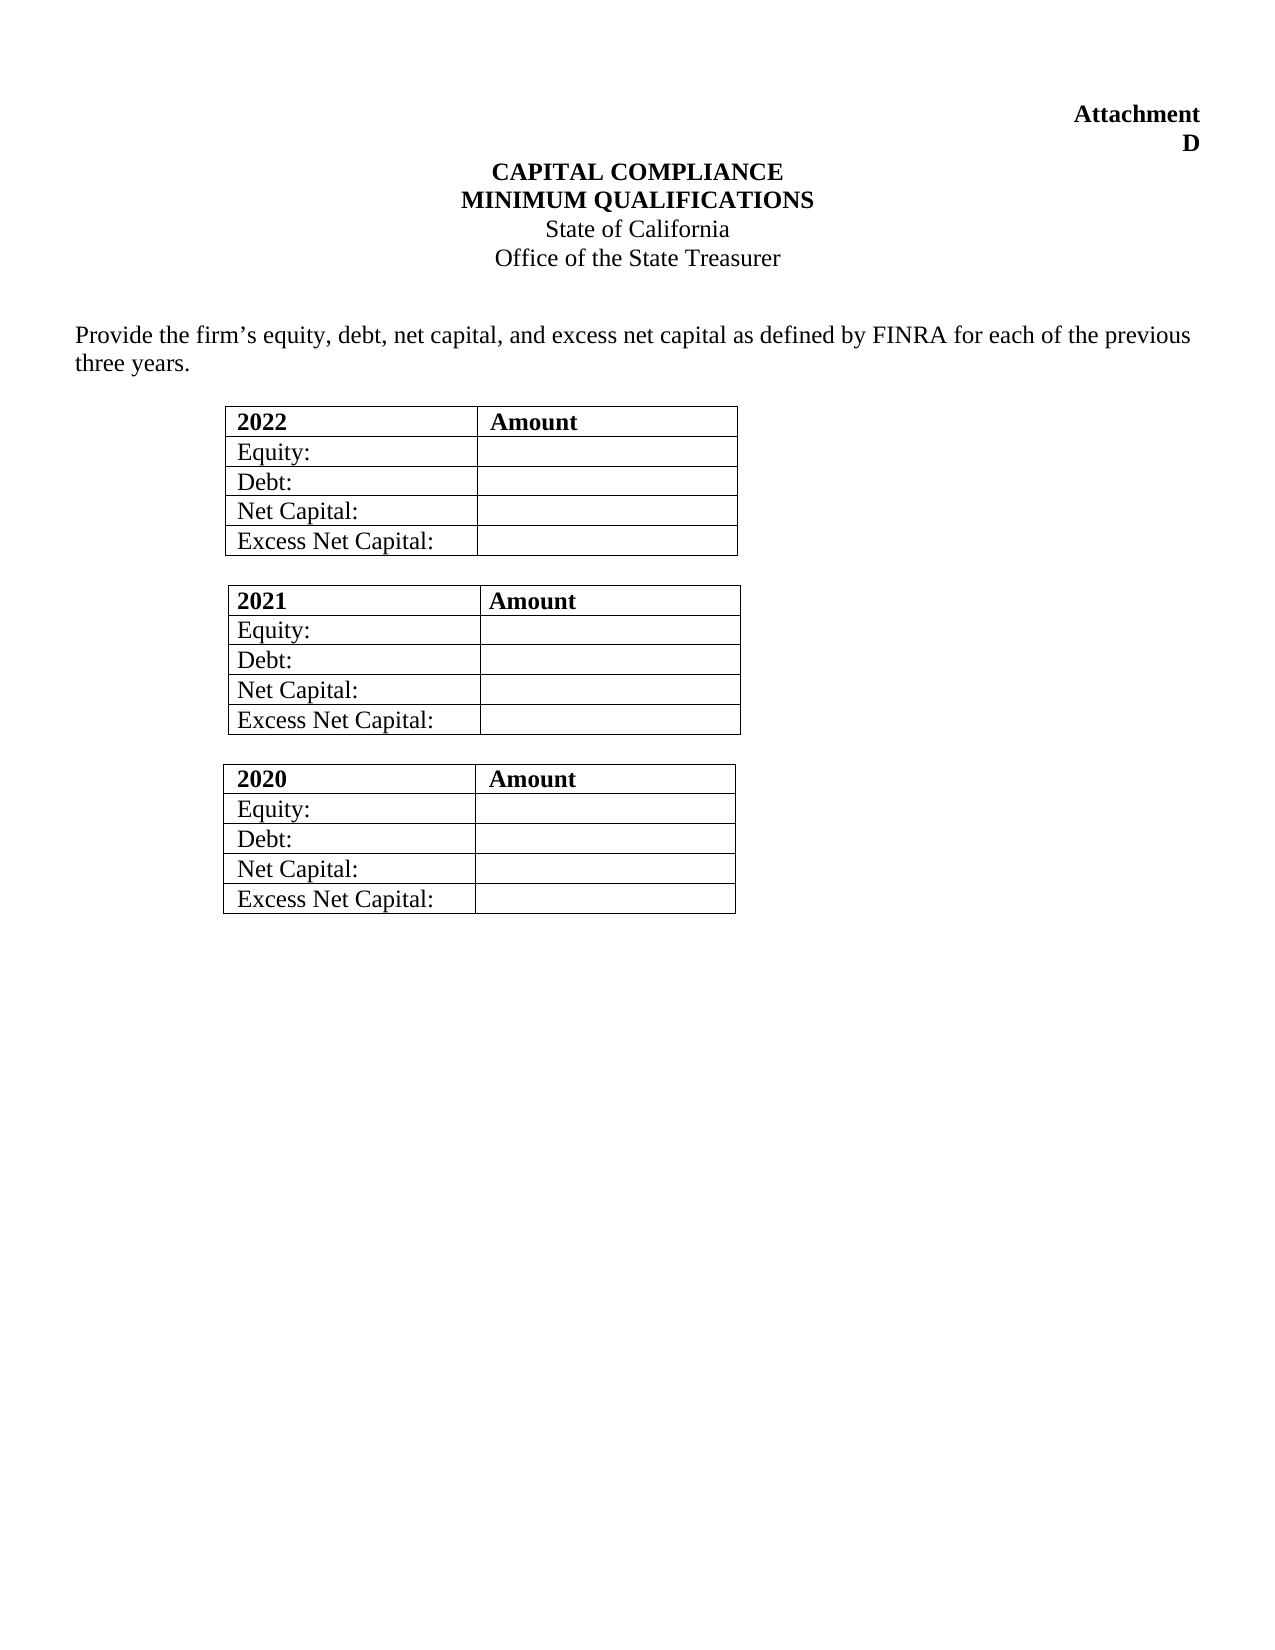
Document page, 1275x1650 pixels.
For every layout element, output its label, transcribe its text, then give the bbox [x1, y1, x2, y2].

table_header Amount [481, 586, 740, 614]
table_cell [476, 824, 735, 853]
table_cell [478, 467, 737, 495]
table_cell [481, 645, 740, 674]
text CAPITAL COMPLIANCE [75, 157, 1200, 185]
table_cell Net Capital: [224, 854, 475, 883]
table_header 2021 [229, 586, 480, 614]
table_cell [476, 884, 735, 912]
table_cell Equity: [224, 794, 475, 823]
table_cell [478, 496, 737, 525]
table_cell Debt: [224, 824, 475, 853]
table_cell Equity: [229, 616, 480, 644]
table_cell [478, 526, 737, 555]
table_cell Excess Net Capital: [224, 884, 475, 912]
text MINIMUM QUALIFICATIONS [75, 185, 1200, 214]
table_cell Debt: [229, 645, 480, 674]
table_cell Excess Net Capital: [229, 705, 480, 734]
table_cell [481, 705, 740, 734]
table_cell Excess Net Capital: [226, 526, 477, 555]
text Office of the State Treasurer [75, 243, 1200, 272]
text State of California [75, 214, 1200, 243]
table_cell [481, 675, 740, 704]
table_cell Equity: [226, 437, 477, 466]
table_cell Net Capital: [226, 496, 477, 525]
table_cell Net Capital: [229, 675, 480, 704]
text Provide the firm’s equity, debt, net capital, and excess net capital as defined by FINRA for each of the previous three years. [75, 320, 1200, 377]
table_cell [478, 437, 737, 466]
table_header 2020 [224, 765, 475, 793]
table_cell [481, 616, 740, 644]
text Attachment D [975, 99, 1200, 157]
table_cell [476, 794, 735, 823]
table_header Amount [478, 407, 737, 436]
table_cell [476, 854, 735, 883]
table_cell Debt: [226, 467, 477, 495]
table_header 2022 [226, 407, 477, 436]
table_header Amount [476, 765, 735, 793]
